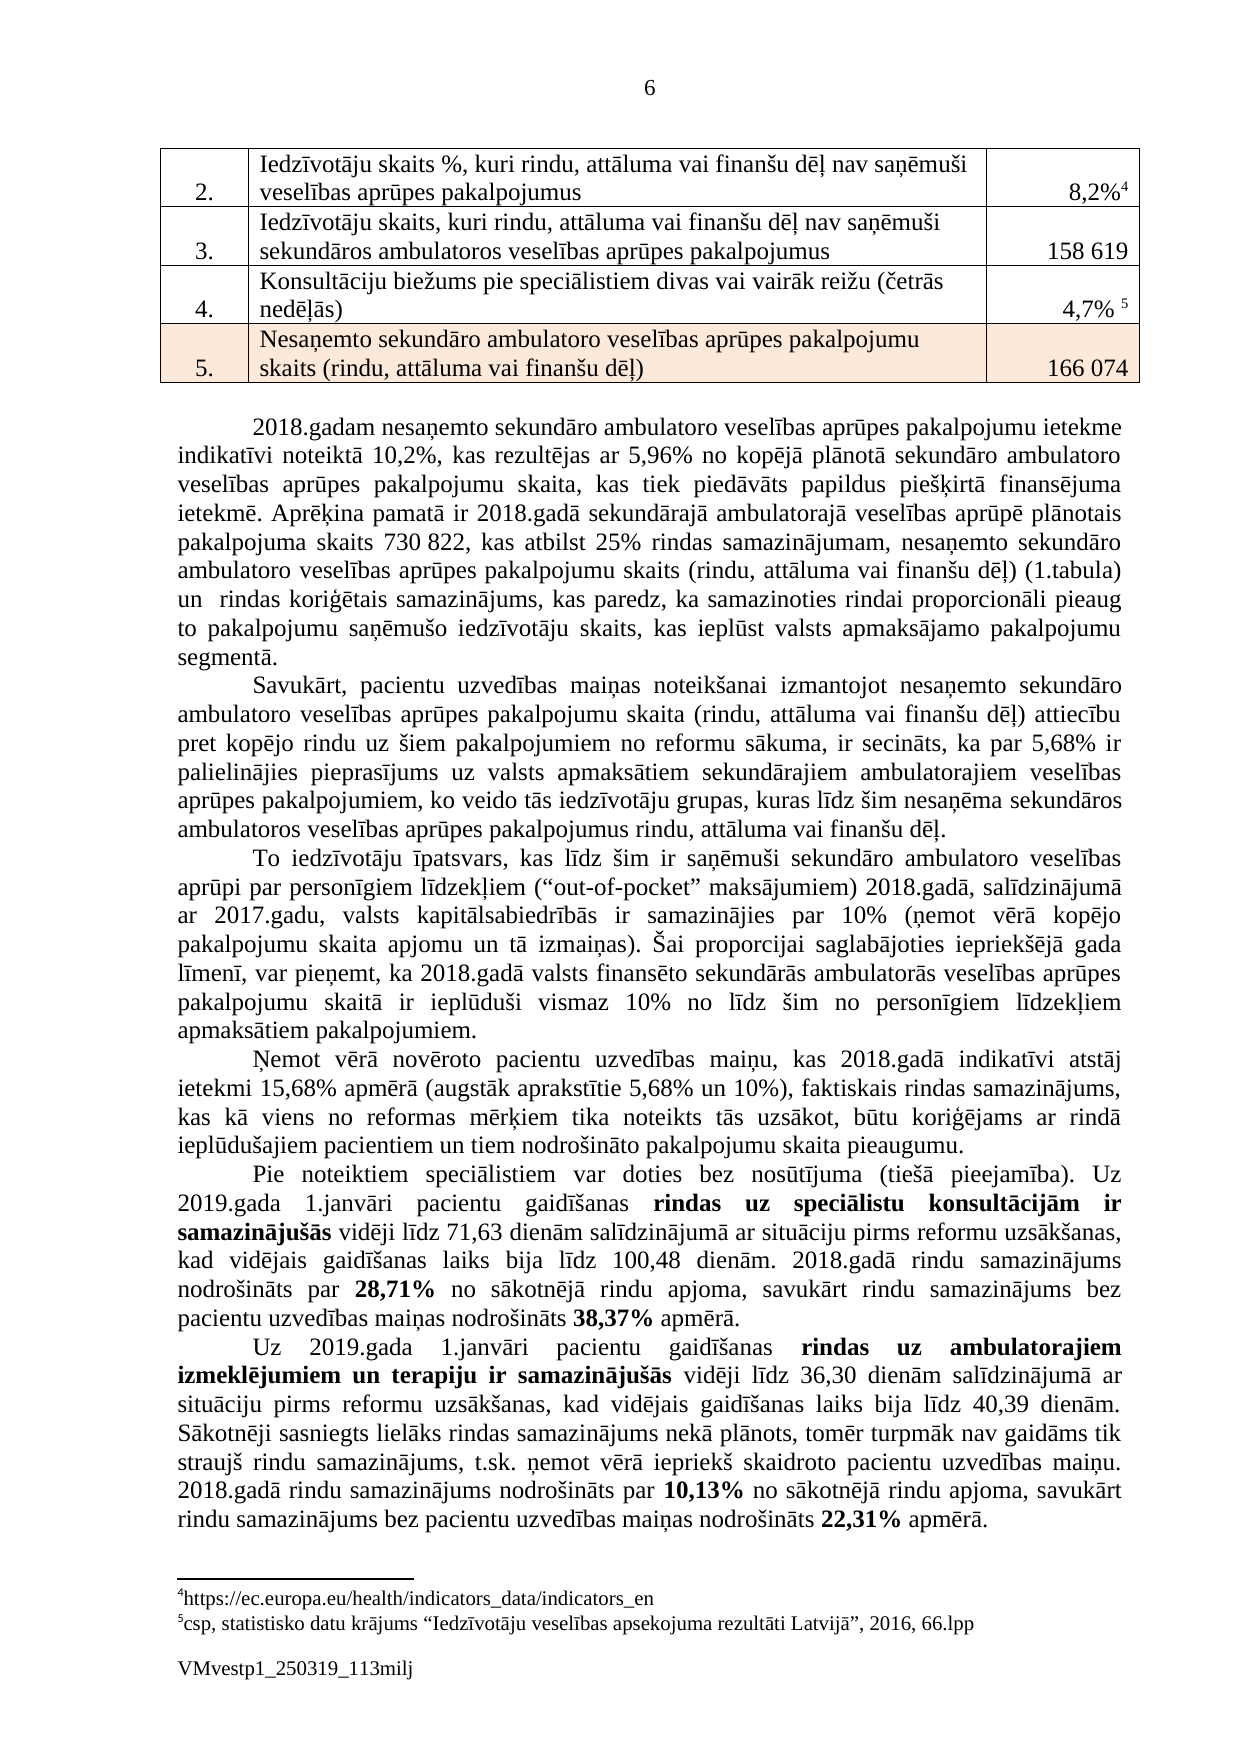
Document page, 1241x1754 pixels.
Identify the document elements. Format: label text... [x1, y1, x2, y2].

table_cell 8,2% [987, 149, 1139, 206]
table_cell 2. [161, 149, 248, 206]
text To iedzīvotāju īpatsvars, kas līdz šim ir saņēmuši sekundāro ambulatoro veselības aprūpi par personīgiem līdzekļiem (“out-of-pocket” maksājumiem) 2018.gadā, salīdzinājumā ar 2017.gadu, valsts kapitālsabiedrībās ir samazinājies par 10% (ņemot vērā kopējo pakalpojumu skaita apjomu un tā izmaiņas). Šai proporcijai saglabājoties iepriekšējā gada līmenī, var pieņemt, ka 2018.gadā valsts finansēto sekundārās ambulatorās veselības aprūpes pakalpojumu skaitā ir ieplūduši vismaz 10% no līdz šim no personīgiem līdzekļiem apmaksātiem pakalpojumiem. [177, 843, 1122, 1044]
text Pie noteiktiem speciālistiem var doties bez nosūtījuma (tiešā pieejamība). Uz 2019.gada 1.janvāri pacientu gaidīšanas rindas uz speciālistu konsultācijām ir samazinājušās vidēji līdz 71,63 dienām salīdzinājumā ar situāciju pirms reformu uzsākšanas, kad vidējais gaidīšanas laiks bija līdz 100,48 dienām. 2018.gadā rindu samazinājums nodrošināts par 28,71% no sākotnējā rindu apjoma, savukārt rindu samazinājums bez pacientu uzvedības maiņas nodrošināts 38,37% apmērā. [177, 1159, 1122, 1332]
text 2018.gadam nesaņemto sekundāro ambulatoro veselības aprūpes pakalpojumu ietekme indikatīvi noteiktā 10,2%, kas rezultējas ar 5,96% no kopējā plānotā sekundāro ambulatoro veselības aprūpes pakalpojumu skaita, kas tiek piedāvāts papildus piešķirtā finansējuma ietekmē. Aprēķina pamatā ir 2018.gadā sekundārajā ambulatorajā veselības aprūpē plānotais pakalpojuma skaits 730 822, kas atbilst 25% rindas samazinājumam, nesaņemto sekundāro ambulatoro veselības aprūpes pakalpojumu skaits (rindu, attāluma vai finanšu dēļ) (1.tabula) un rindas koriģētais samazinājums, kas paredz, ka samazinoties rindai proporcionāli pieaug to pakalpojumu saņēmušo iedzīvotāju skaits, kas ieplūst valsts apmaksājamo pakalpojumu segmentā. [177, 412, 1122, 670]
table_cell Iedzīvotāju skaits %, kuri rindu, attāluma vai finanšu dēļ nav saņēmuši veselības aprūpes pakalpojumus [249, 149, 986, 206]
text Uz 2019.gada 1.janvāri pacientu gaidīšanas rindas uz ambulatorajiem izmeklējumiem un terapiju ir samazinājušās vidēji līdz 36,30 dienām salīdzinājumā ar situāciju pirms reformu uzsākšanas, kad vidējais gaidīšanas laiks bija līdz 40,39 dienām. Sākotnēji sasniegts lielāks rindas samazinājums nekā plānots, tomēr turpmāk nav gaidāms tik straujš rindu samazinājums, t.sk. ņemot vērā iepriekš skaidroto pacientu uzvedības maiņu. 2018.gadā rindu samazinājums nodrošināts par 10,13% no sākotnējā rindu apjoma, savukārt rindu samazinājums bez pacientu uzvedības maiņas nodrošināts 22,31% apmērā. [177, 1332, 1122, 1533]
table_cell 3. [161, 207, 248, 265]
table_cell 166 074 [987, 324, 1139, 382]
text Savukārt, pacientu uzvedības maiņas noteikšanai izmantojot nesaņemto sekundāro ambulatoro veselības aprūpes pakalpojumu skaita (rindu, attāluma vai finanšu dēļ) attiecību pret kopējo rindu uz šiem pakalpojumiem no reformu sākuma, ir secināts, ka par 5,68% ir palielinājies pieprasījums uz valsts apmaksātiem sekundārajiem ambulatorajiem veselības aprūpes pakalpojumiem, ko veido tās iedzīvotāju grupas, kuras līdz šim nesaņēma sekundāros ambulatoros veselības aprūpes pakalpojumus rindu, attāluma vai finanšu dēļ. [177, 670, 1122, 843]
table_cell 158 619 [987, 207, 1139, 265]
text Ņemot vērā novēroto pacientu uzvedības maiņu, kas 2018.gadā indikatīvi atstāj ietekmi 15,68% apmērā (augstāk aprakstītie 5,68% un 10%), faktiskais rindas samazinājums, kas kā viens no reformas mērķiem tika noteikts tās uzsākot, būtu koriģējams ar rindā ieplūdušajiem pacientiem un tiem nodrošināto pakalpojumu skaita pieaugumu. [177, 1044, 1122, 1159]
table_cell 4. [161, 266, 248, 323]
table_cell 4,7% [987, 266, 1139, 323]
table_cell Iedzīvotāju skaits, kuri rindu, attāluma vai finanšu dēļ nav saņēmuši sekundāros ambulatoros veselības aprūpes pakalpojumus [249, 207, 986, 265]
table_cell Nesaņemto sekundāro ambulatoro veselības aprūpes pakalpojumu skaits (rindu, attāluma vai finanšu dēļ) [249, 324, 986, 382]
table_cell 5. [161, 324, 248, 382]
table_cell Konsultāciju biežums pie speciālistiem divas vai vairāk reižu (četrās nedēļās) [249, 266, 986, 323]
